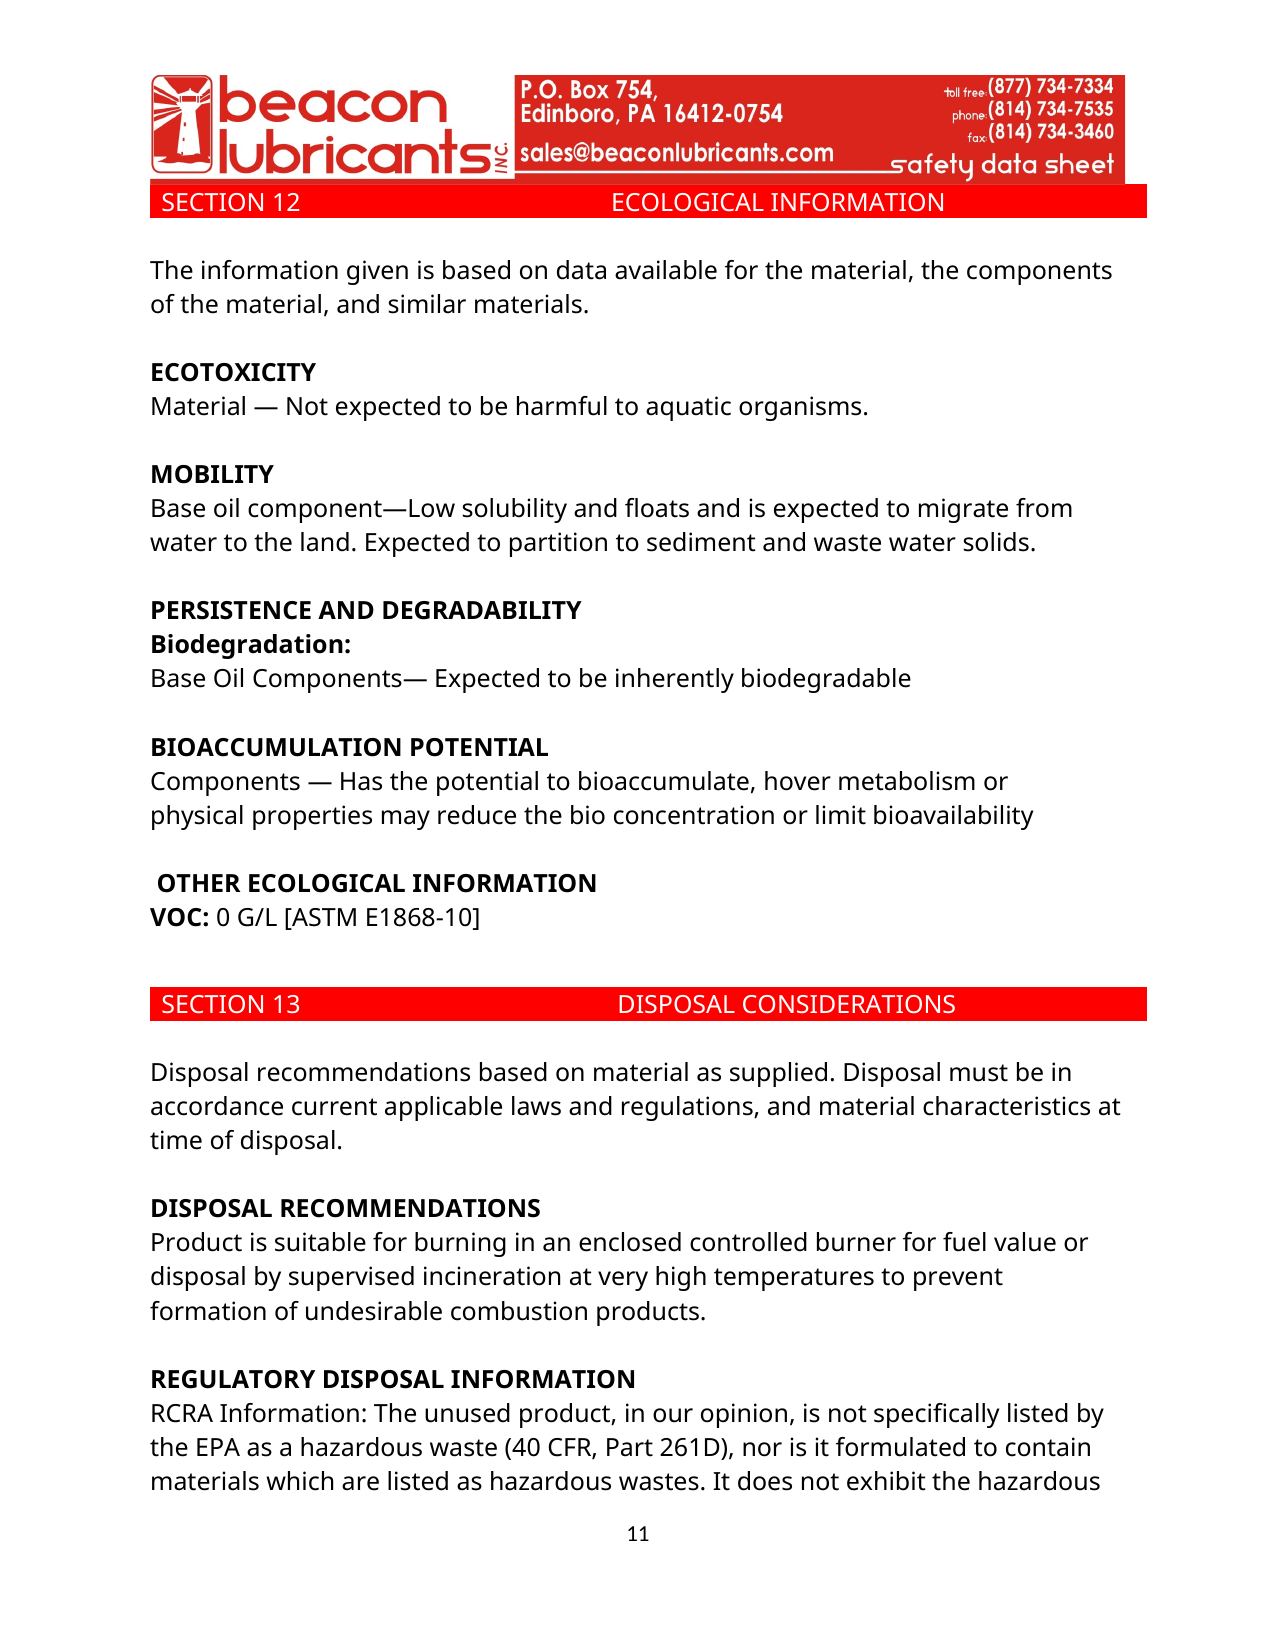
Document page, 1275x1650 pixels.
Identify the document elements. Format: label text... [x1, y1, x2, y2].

text Components — Has the potential to bioaccumulate, hover metabolism or physical properties may reduce the bio concentration or limit bioavailability OTHER ECOLOGICAL INFORMATION [150, 763, 1125, 899]
table_header SECTION 13 DISPOSAL CONSIDERATIONS [150, 987, 1147, 1021]
table_header SECTION 12 ECOLOGICAL INFORMATION [150, 184, 1147, 218]
text The information given is based on data available for the material, the components of the material, and similar materials. ECOTOXICITY Material — Not expected to be harmful to aquatic organisms. [150, 218, 1125, 423]
text MOBILITY [150, 457, 1125, 491]
text BIOACCUMULATION POTENTIAL [150, 729, 1125, 763]
text Base oil component—Low solubility and floats and is expected to migrate from water to the land. Expected to partition to sediment and waste water solids. PERSISTENCE AND DEGRADABILITY Biodegradation: Base Oil Components— Expected to be inherently biodegradable [150, 491, 1125, 695]
text VOC: 0 G/L [ASTM E1868-10] [150, 899, 1125, 962]
picture [150, 75, 1125, 185]
